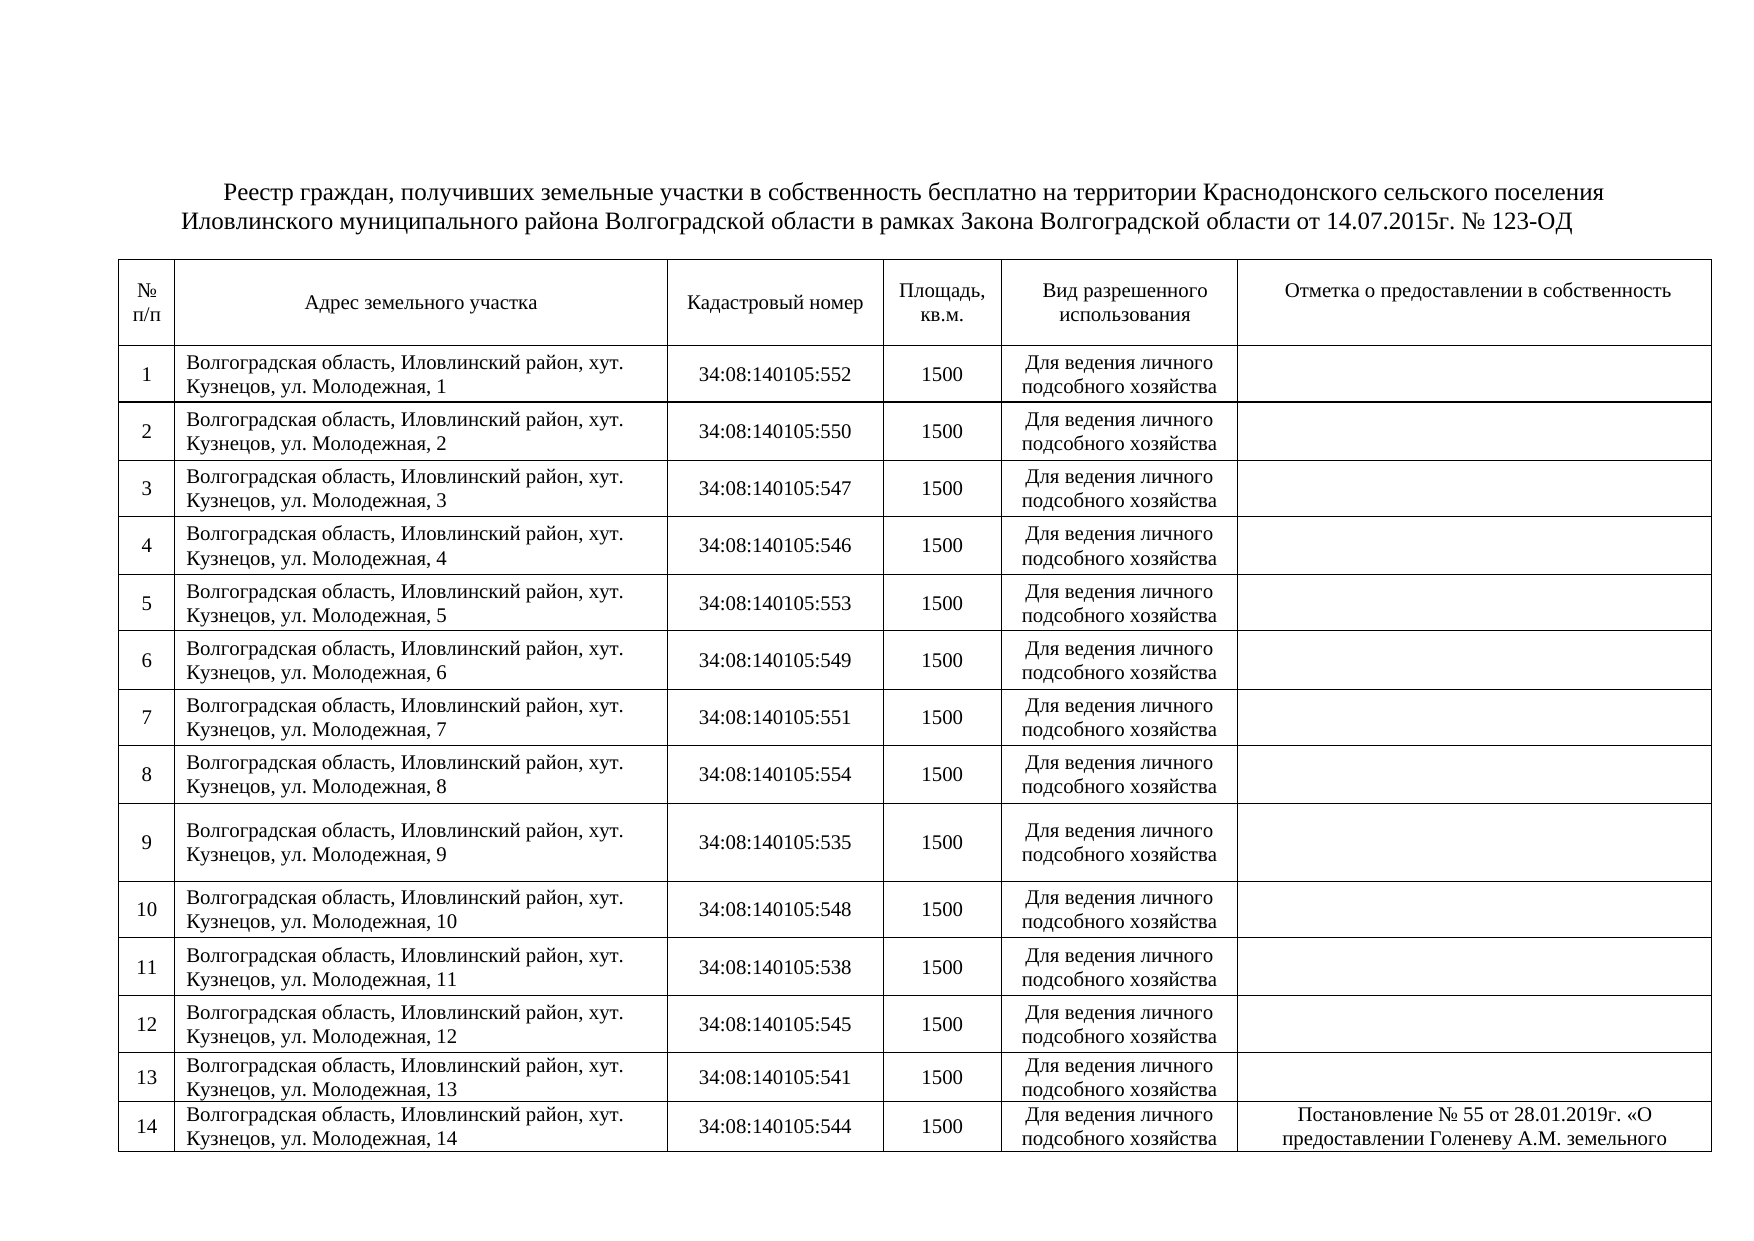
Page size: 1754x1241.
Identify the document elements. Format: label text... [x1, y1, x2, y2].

table_cell [1238, 631, 1711, 688]
table_cell 1500 [884, 575, 1001, 630]
table_cell Для ведения личного подсобного хозяйства [1002, 746, 1237, 803]
table_cell 14 [119, 1102, 174, 1151]
table_cell Для ведения личного подсобного хозяйства [1002, 1053, 1237, 1101]
table_header № п/п [119, 260, 174, 345]
table_header Вид разрешенного использования [1002, 260, 1237, 345]
table_cell Волгоградская область, Иловлинский район, хут. Кузнецов, ул. Молодежная, 9 [175, 804, 667, 881]
table_cell 34:08:140105:546 [668, 517, 883, 574]
table_cell [1238, 746, 1711, 803]
table_cell Для ведения личного подсобного хозяйства [1002, 690, 1237, 745]
table_cell 4 [119, 517, 174, 574]
table_cell Волгоградская область, Иловлинский район, хут. Кузнецов, ул. Молодежная, 4 [175, 517, 667, 574]
table_cell [1238, 403, 1711, 459]
table_cell [1238, 882, 1711, 937]
table_header Кадастровый номер [668, 260, 883, 345]
table_cell Волгоградская область, Иловлинский район, хут. Кузнецов, ул. Молодежная, 5 [175, 575, 667, 630]
table_cell Для ведения личного подсобного хозяйства [1002, 517, 1237, 574]
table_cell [1002, 1102, 1237, 1151]
table_cell 9 [119, 804, 174, 881]
table_cell 34:08:140105:535 [668, 804, 883, 881]
table_cell [1238, 938, 1711, 995]
table_cell 1500 [884, 804, 1001, 881]
table_cell 34:08:140105:547 [668, 461, 883, 516]
table_cell 34:08:140105:538 [668, 938, 883, 995]
table_cell Для ведения личного подсобного хозяйства [1002, 938, 1237, 995]
table_cell Волгоградская область, Иловлинский район, хут. Кузнецов, ул. Молодежная, 13 [175, 1053, 667, 1101]
table_cell 34:08:140105:548 [668, 882, 883, 937]
table_cell Для ведения личного подсобного хозяйства [1002, 461, 1237, 516]
table_cell 34:08:140105:544 [668, 1102, 883, 1151]
table_header Отметка о предоставлении в собственность [1238, 260, 1711, 345]
table_cell Волгоградская область, Иловлинский район, хут. Кузнецов, ул. Молодежная, 11 [175, 938, 667, 995]
table_cell Волгоградская область, Иловлинский район, хут. Кузнецов, ул. Молодежная, 12 [175, 996, 667, 1052]
table_cell 1500 [884, 517, 1001, 574]
table_header Площадь, кв.м. [884, 260, 1001, 345]
table_cell 1500 [884, 882, 1001, 937]
table_cell [1238, 996, 1711, 1052]
table_cell 1500 [884, 461, 1001, 516]
table_cell 1 [119, 346, 174, 401]
table_cell 8 [119, 746, 174, 803]
table_cell 12 [119, 996, 174, 1052]
table_cell Волгоградская область, Иловлинский район, хут. Кузнецов, ул. Молодежная, 6 [175, 631, 667, 688]
table_cell Волгоградская область, Иловлинский район, хут. Кузнецов, ул. Молодежная, 1 [175, 346, 667, 401]
table_cell [1238, 804, 1711, 881]
table_cell Для ведения личного подсобного хозяйства [1002, 882, 1237, 937]
table_cell 1500 [884, 631, 1001, 688]
table_cell Волгоградская область, Иловлинский район, хут. Кузнецов, ул. Молодежная, 3 [175, 461, 667, 516]
table_cell 34:08:140105:541 [668, 1053, 883, 1101]
table_cell 34:08:140105:550 [668, 403, 883, 459]
table_cell 2 [119, 403, 174, 459]
table_cell Волгоградская область, Иловлинский район, хут. Кузнецов, ул. Молодежная, 7 [175, 690, 667, 745]
table_cell 1500 [884, 996, 1001, 1052]
table_cell Для ведения личного подсобного хозяйства [1002, 403, 1237, 459]
table_cell 34:08:140105:545 [668, 996, 883, 1052]
table_cell 1500 [884, 403, 1001, 459]
table_cell 1500 [884, 1053, 1001, 1101]
table_cell [1238, 346, 1711, 401]
table_cell 1500 [884, 938, 1001, 995]
table_cell 34:08:140105:553 [668, 575, 883, 630]
table_cell 1500 [884, 746, 1001, 803]
table_cell 1500 [884, 346, 1001, 401]
table_cell Для ведения личного подсобного хозяйства [1002, 804, 1237, 881]
table_cell Волгоградская область, Иловлинский район, хут. Кузнецов, ул. Молодежная, 8 [175, 746, 667, 803]
table_cell Для ведения личного подсобного хозяйства [1002, 996, 1237, 1052]
table_cell 1500 [884, 690, 1001, 745]
table_cell Волгоградская область, Иловлинский район, хут. Кузнецов, ул. Молодежная, 10 [175, 882, 667, 937]
table_cell Волгоградская область, Иловлинский район, хут. Кузнецов, ул. Молодежная, 2 [175, 403, 667, 459]
table_cell 11 [119, 938, 174, 995]
table_cell [1238, 461, 1711, 516]
table_header Адрес земельного участка [175, 260, 667, 345]
text Реестр граждан, получивших земельные участки в собственность бесплатно на территории Краснодонского сельского поселения Иловлинского муниципального района Волгоградской области в рамках Закона Волгоградской области от 14.07.2015г. № 123-ОД [118, 177, 1636, 235]
table_cell 34:08:140105:549 [668, 631, 883, 688]
table_cell 34:08:140105:554 [668, 746, 883, 803]
table_cell [1238, 517, 1711, 574]
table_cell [175, 1102, 667, 1151]
table_cell Для ведения личного подсобного хозяйства [1002, 346, 1237, 401]
table_cell 13 [119, 1053, 174, 1101]
table_cell 6 [119, 631, 174, 688]
table_cell 7 [119, 690, 174, 745]
table_cell 34:08:140105:551 [668, 690, 883, 745]
table_cell [1238, 690, 1711, 745]
table_cell [1238, 1053, 1711, 1101]
table_cell 34:08:140105:552 [668, 346, 883, 401]
table_cell 10 [119, 882, 174, 937]
table_cell 3 [119, 461, 174, 516]
table_cell 1500 [884, 1102, 1001, 1151]
table_cell Для ведения личного подсобного хозяйства [1002, 575, 1237, 630]
table_cell 5 [119, 575, 174, 630]
table_cell Для ведения личного подсобного хозяйства [1002, 631, 1237, 688]
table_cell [1238, 1102, 1711, 1151]
table_cell [1238, 575, 1711, 630]
